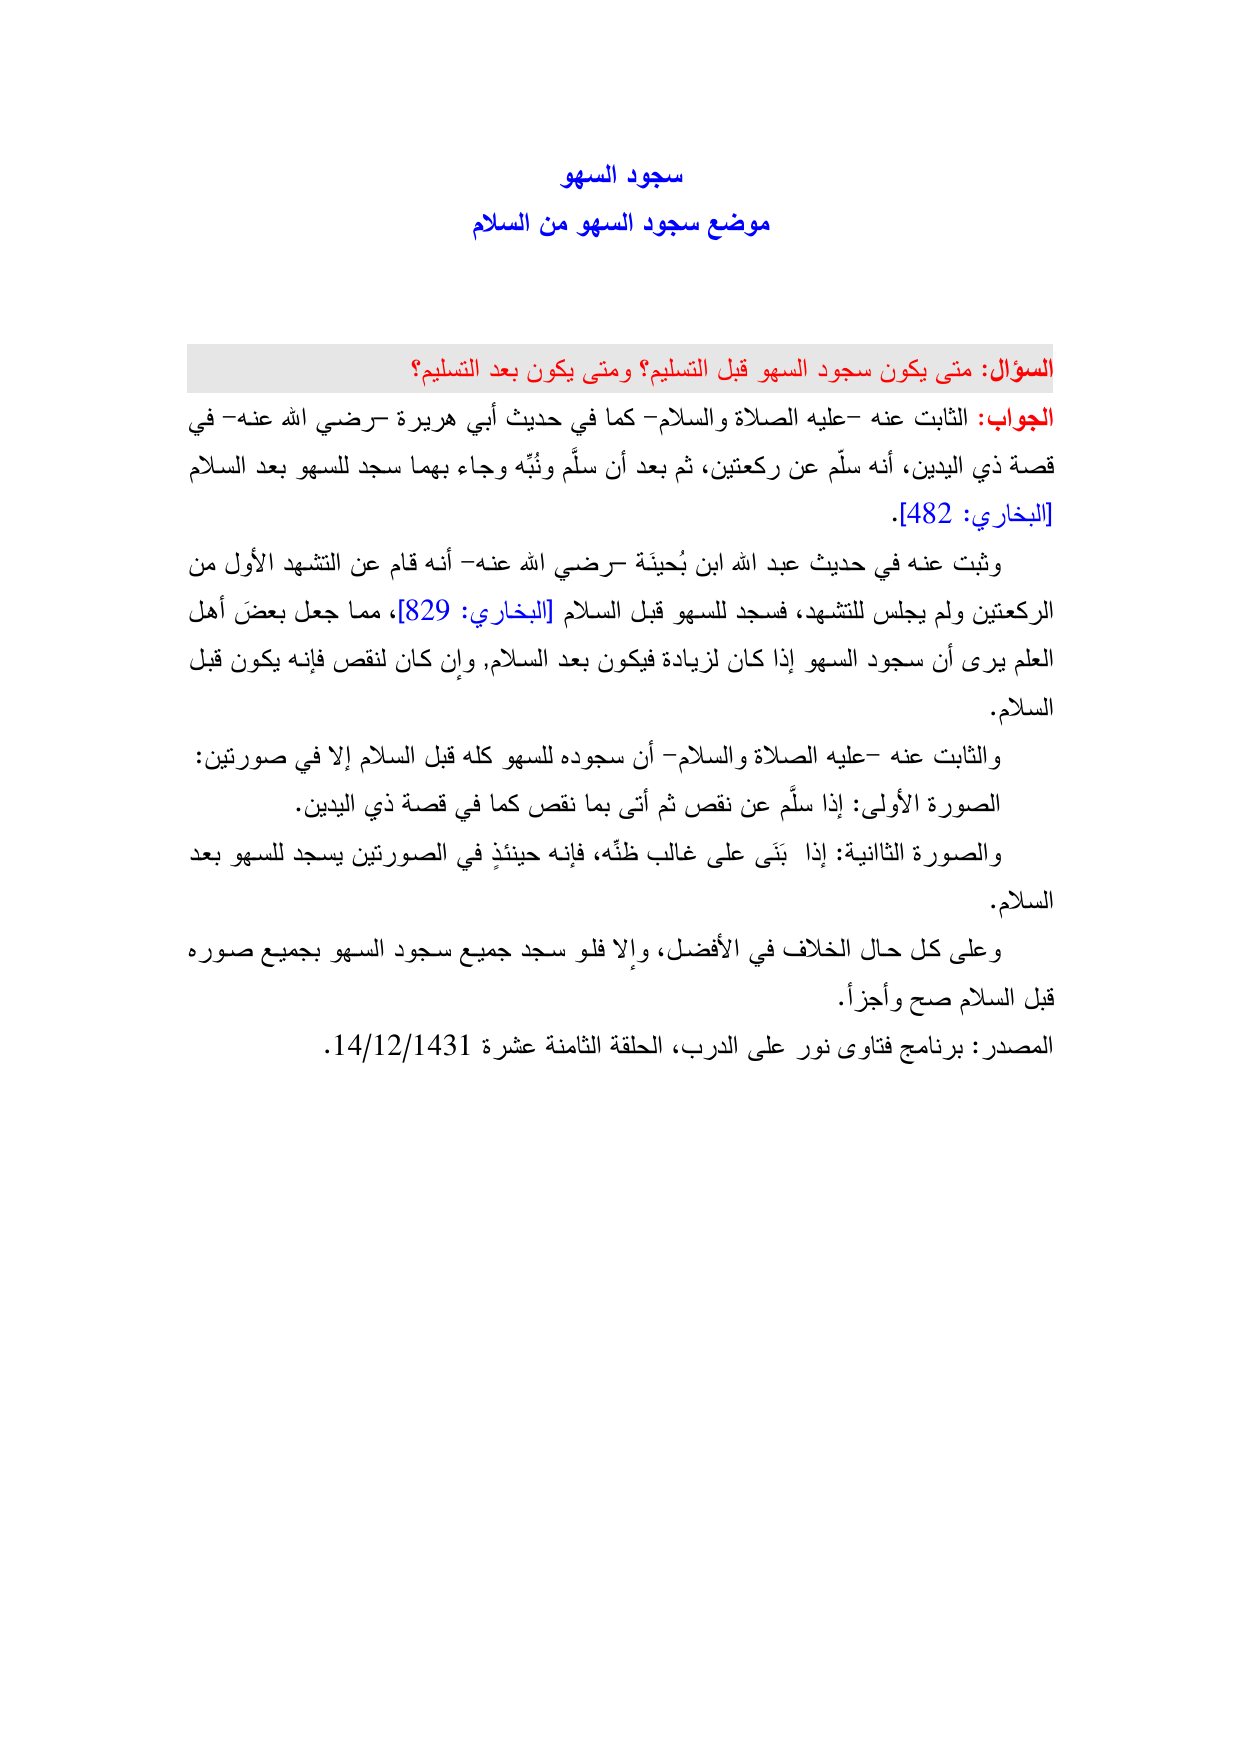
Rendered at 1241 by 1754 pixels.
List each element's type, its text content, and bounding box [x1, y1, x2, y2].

text وثبت عنه في حديث عبد الله ابن بُحينَة –رضي الله عنه- أنه قام عن التشهد الأول من الركعتين ولم يجلس للتشهد، فسجد للسهو قبل السلام [البخاري: 829]، مما جعل بعضَ أهل العلم يرى أن سجود السهو إذا كان لزيادة فيكون بعد السلام, وإن كان لنقص فإنه يكون قبل السلام. [187, 538, 1053, 731]
text السؤال: متى يكون سجود السهو قبل التسليم؟ ومتى يكون بعد التسليم؟ [187, 344, 1053, 393]
title سجود السهو [187, 150, 1053, 198]
title موضع سجود السهو من السلام [187, 198, 1053, 247]
text الصورة الأولى: إذا سلَّم عن نقص ثم أتى بما نقص كما في قصة ذي اليدين. [187, 779, 1053, 828]
text والثابت عنه -عليه الصلاة والسلام- أن سجوده للسهو كله قبل السلام إلا في صورتين: [187, 731, 1053, 779]
text والصورة الثاانية: إذا بَنَى على غالب ظنِّه، فإنه حينئذٍ في الصورتين يسجد للسهو بعد السلام. [187, 828, 1053, 924]
text وعلى كل حال الخلاف في الأفضل، وإلا فلو سجد جميع سجود السهو بجميع صوره قبل السلام صح وأجزأ. [187, 924, 1053, 1021]
text المصدر: برنامج فتاوى نور على الدرب، الحلقة الثامنة عشرة 14/12/1431. [187, 1021, 1053, 1069]
text الجواب: الثابت عنه -عليه الصلاة والسلام- كما في حديث أبي هريرة –رضي الله عنه- في قصة ذي اليدين، أنه سلّم عن ركعتين، ثم بعد أن سلَّم ونُبِّه وجاء بهما سجد للسهو بعد السلام [البخاري: 482]. [187, 393, 1053, 538]
